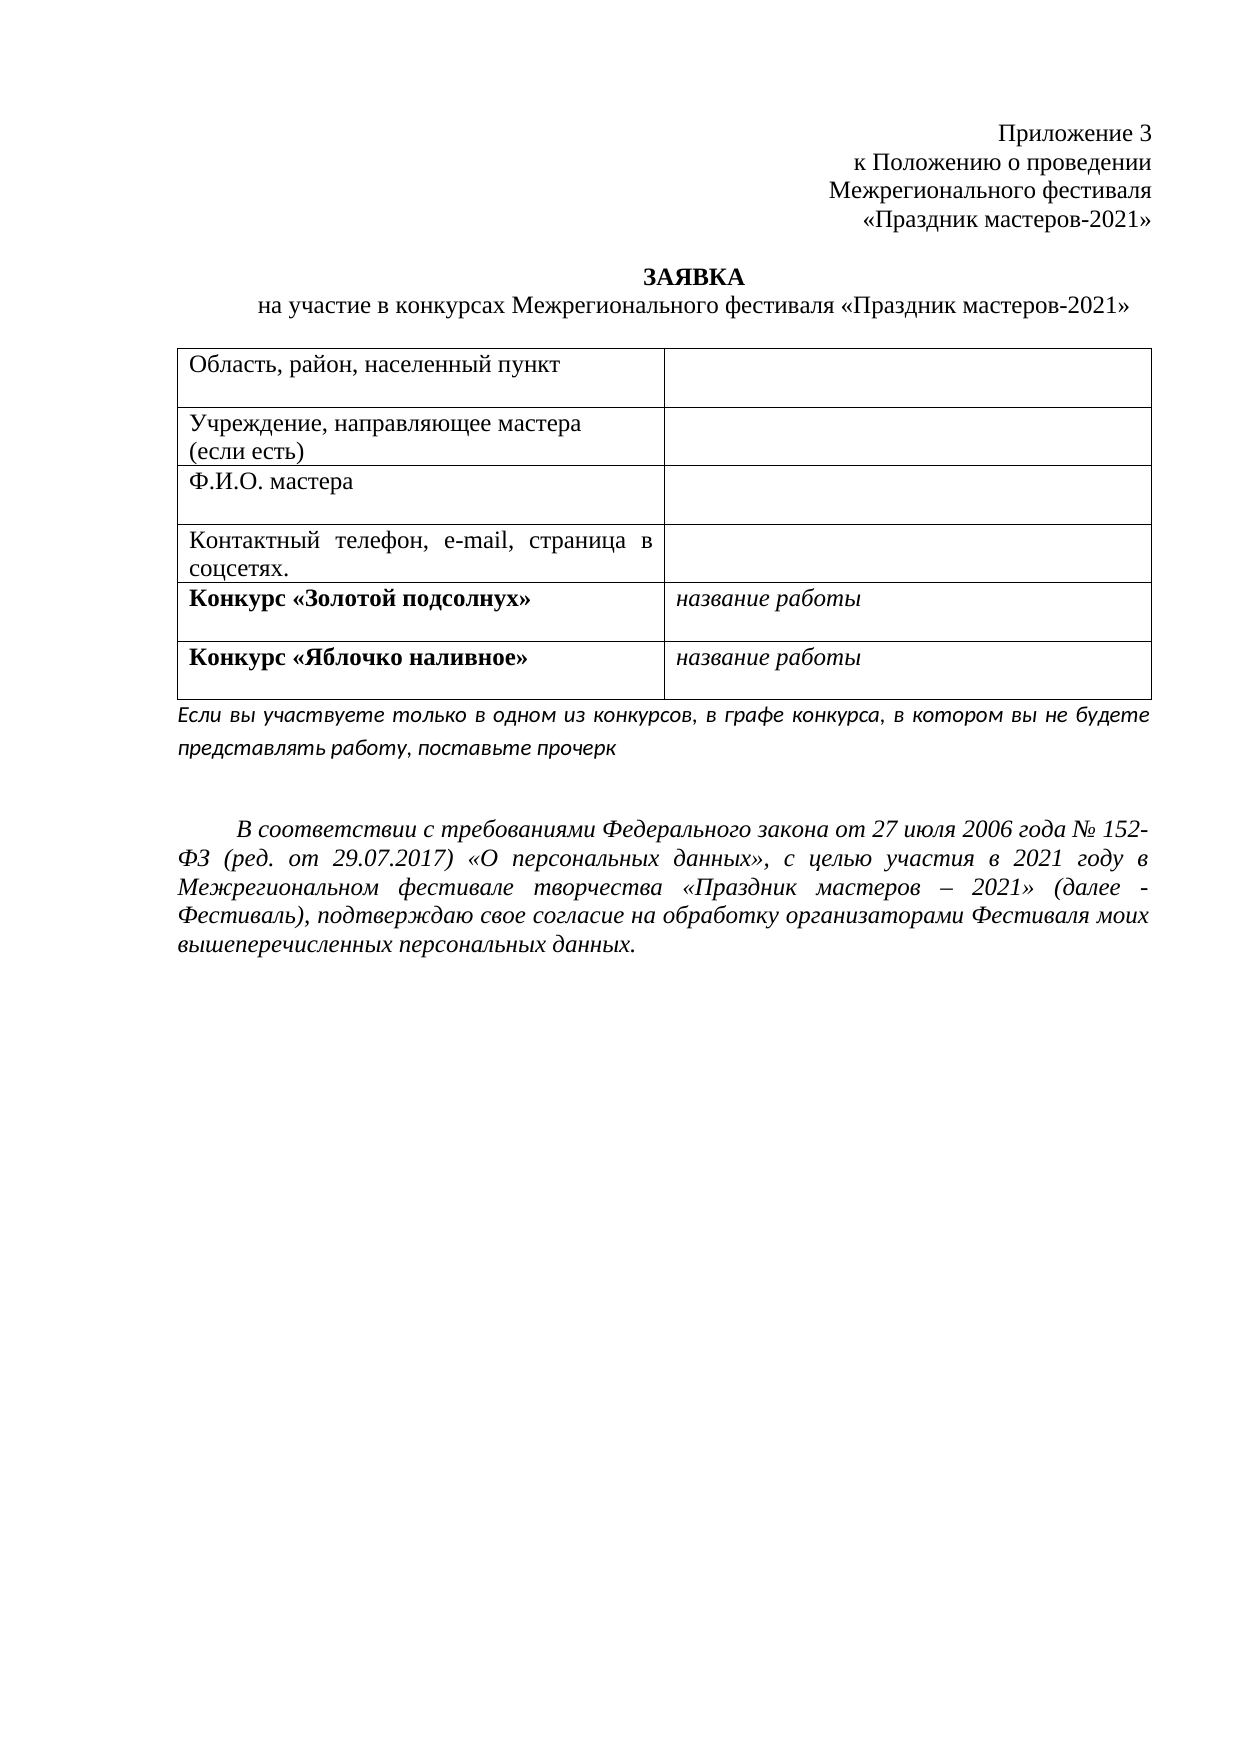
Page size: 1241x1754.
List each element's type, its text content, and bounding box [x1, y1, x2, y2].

table_cell Учреждение, направляющее мастера (если есть) [178, 408, 664, 465]
table_header Область, район, населенный пункт [178, 349, 664, 407]
table_cell Контактный телефон, е-mail, страница в соцсетях. [178, 525, 664, 582]
text Приложение 3 [177, 118, 1152, 147]
text на участие в конкурсах Межрегионального фестиваля «Праздник мастеров-2021» [177, 291, 1152, 319]
text «Праздник мастеров-2021» [177, 204, 1152, 233]
table_header [665, 349, 1151, 407]
text Если вы участвуете только в одном из конкурсов, в графе конкурса, в котором вы не будете представлять работу, поставьте прочерк [177, 700, 1152, 761]
table_cell название работы [665, 583, 1151, 641]
table_cell [665, 466, 1151, 524]
text Межрегионального фестиваля [177, 176, 1152, 204]
table_cell [665, 525, 1151, 582]
text к Положению о проведении [177, 147, 1152, 176]
text ЗАЯВКА [177, 262, 1152, 291]
table_cell название работы [665, 642, 1151, 699]
table_cell Ф.И.О. мастера [178, 466, 664, 524]
table_cell Конкурс «Яблочко наливное» [178, 642, 664, 699]
table_cell [665, 408, 1151, 465]
table_cell Конкурс «Золотой подсолнух» [178, 583, 664, 641]
text В соответствии с требованиями Федерального закона от 27 июля 2006 года № 152-ФЗ (ред. от 29.07.2017) «О персональных данных», с целью участия в 2021 году в Межрегиональном фестивале творчества «Праздник мастеров – 2021» (далее - Фестиваль), подтверждаю свое согласие на обработку организаторами Фестиваля моих вышеперечисленных персональных данных. [177, 814, 1152, 958]
